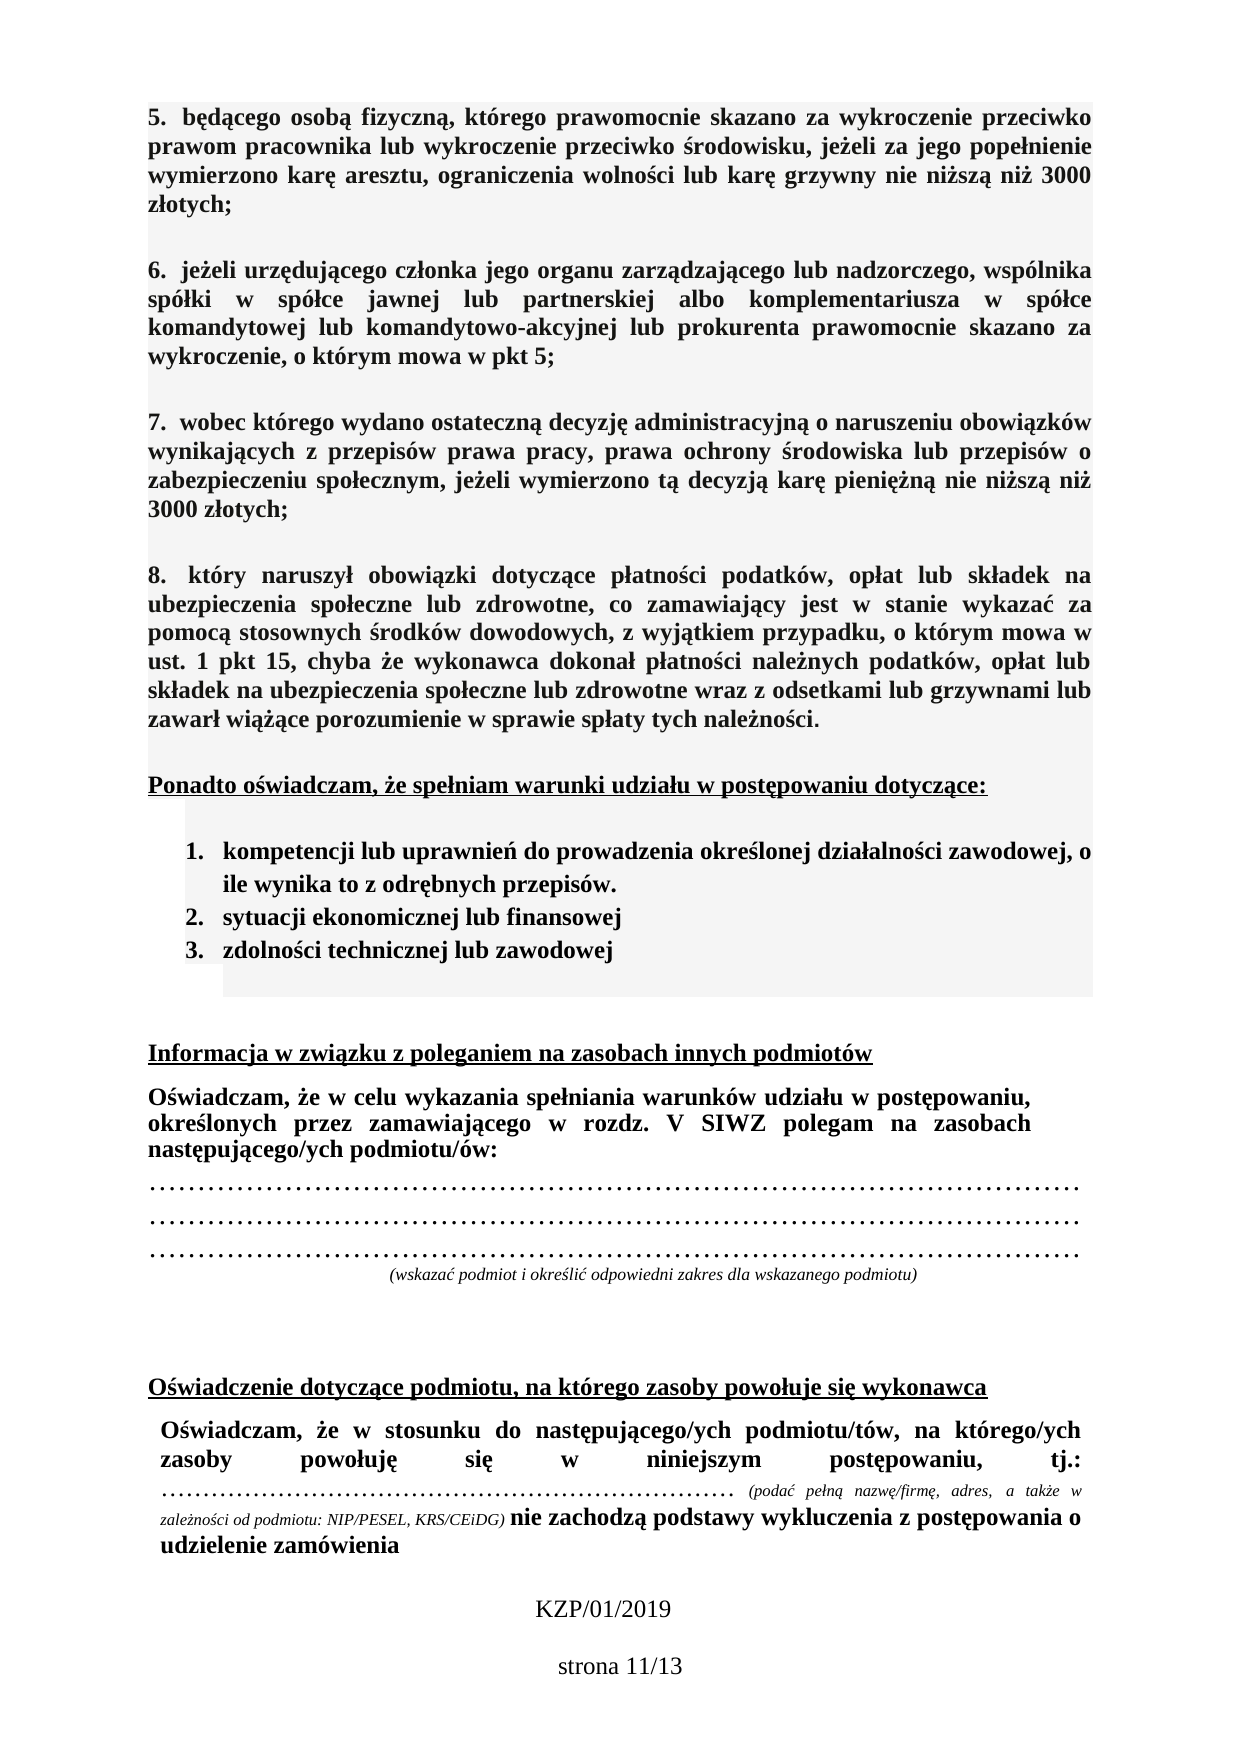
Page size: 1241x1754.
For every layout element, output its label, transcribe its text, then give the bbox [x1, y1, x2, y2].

list sytuacji ekonomicznej lub finansowej [185, 902, 1093, 931]
text Oświadczam, że w stosunku do następującego/ych podmiotu/tów, na którego/ych zasoby powołuję się w niniejszym postępowaniu, tj.: …………………………………………………………… (podać pełną nazwę/firmę, adres, a także w zależności od podmiotu: NIP/PESEL, KRS/CEiDG) nie zachodzą podstawy wykluczenia z postępowania o udzielenie zamówienia [160, 1415, 1082, 1559]
text 5. będącego osobą fizyczną, którego prawomocnie skazano za wykroczenie przeciwko prawom pracownika lub wykroczenie przeciwko środowisku, jeżeli za jego popełnienie wymierzono karę aresztu, ograniczenia wolności lub karę grzywny nie niższą niż 3000 złotych; [148, 102, 1093, 217]
text 6. jeżeli urzędującego członka jego organu zarządzającego lub nadzorczego, wspólnika spółki w spółce jawnej lub partnerskiej albo komplementariusza w spółce komandytowej lub komandytowo-akcyjnej lub prokurenta prawomocnie skazano za wykroczenie, o którym mowa w pkt 5; [148, 255, 1093, 370]
text 7. wobec którego wydano ostateczną decyzję administracyjną o naruszeniu obowiązków wynikających z przepisów prawa pracy, prawa ochrony środowiska lub przepisów o zabezpieczeniu społecznym, jeżeli wymierzono tą decyzją karę pieniężną nie niższą niż 3000 złotych; [148, 407, 1093, 522]
text Informacja w związku z poleganiem na zasobach innych podmiotów [148, 1039, 1093, 1067]
text Ponadto oświadczam, że spełniam warunki udziału w postępowaniu dotyczące: [148, 770, 1093, 799]
text 8. który naruszył obowiązki dotyczące płatności podatków, opłat lub składek na ubezpieczenia społeczne lub zdrowotne, co zamawiający jest w stanie wykazać za pomocą stosownych środków dowodowych, z wyjątkiem przypadku, o którym mowa w ust. 1 pkt 15, chyba że wykonawca dokonał płatności należnych podatków, opłat lub składek na ubezpieczenia społeczne lub zdrowotne wraz z odsetkami lub grzywnami lub zawarł wiążące porozumienie w sprawie spłaty tych należności. [148, 560, 1093, 732]
text (wskazać podmiot i określić odpowiedni zakres dla wskazanego podmiotu) [389, 1264, 1093, 1284]
text Oświadczenie dotyczące podmiotu, na którego zasoby powołuje się wykonawca [148, 1372, 1093, 1401]
text Oświadczam, że w celu wykazania spełniania warunków udziału w postępowaniu, określonych przez zamawiającego w rozdz. V SIWZ polegam na zasobach następującego/ych podmiotu/ów: [148, 1085, 1032, 1163]
list zdolności technicznej lub zawodowej [185, 935, 1093, 964]
list kompetencji lub uprawnień do prowadzenia określonej działalności zawodowej, o ile wynika to z odrębnych przepisów. [185, 836, 1093, 898]
text ……………………………………………………………………………………………………………………………………………………………………………………………………………………………………………………………… [148, 1163, 1093, 1264]
